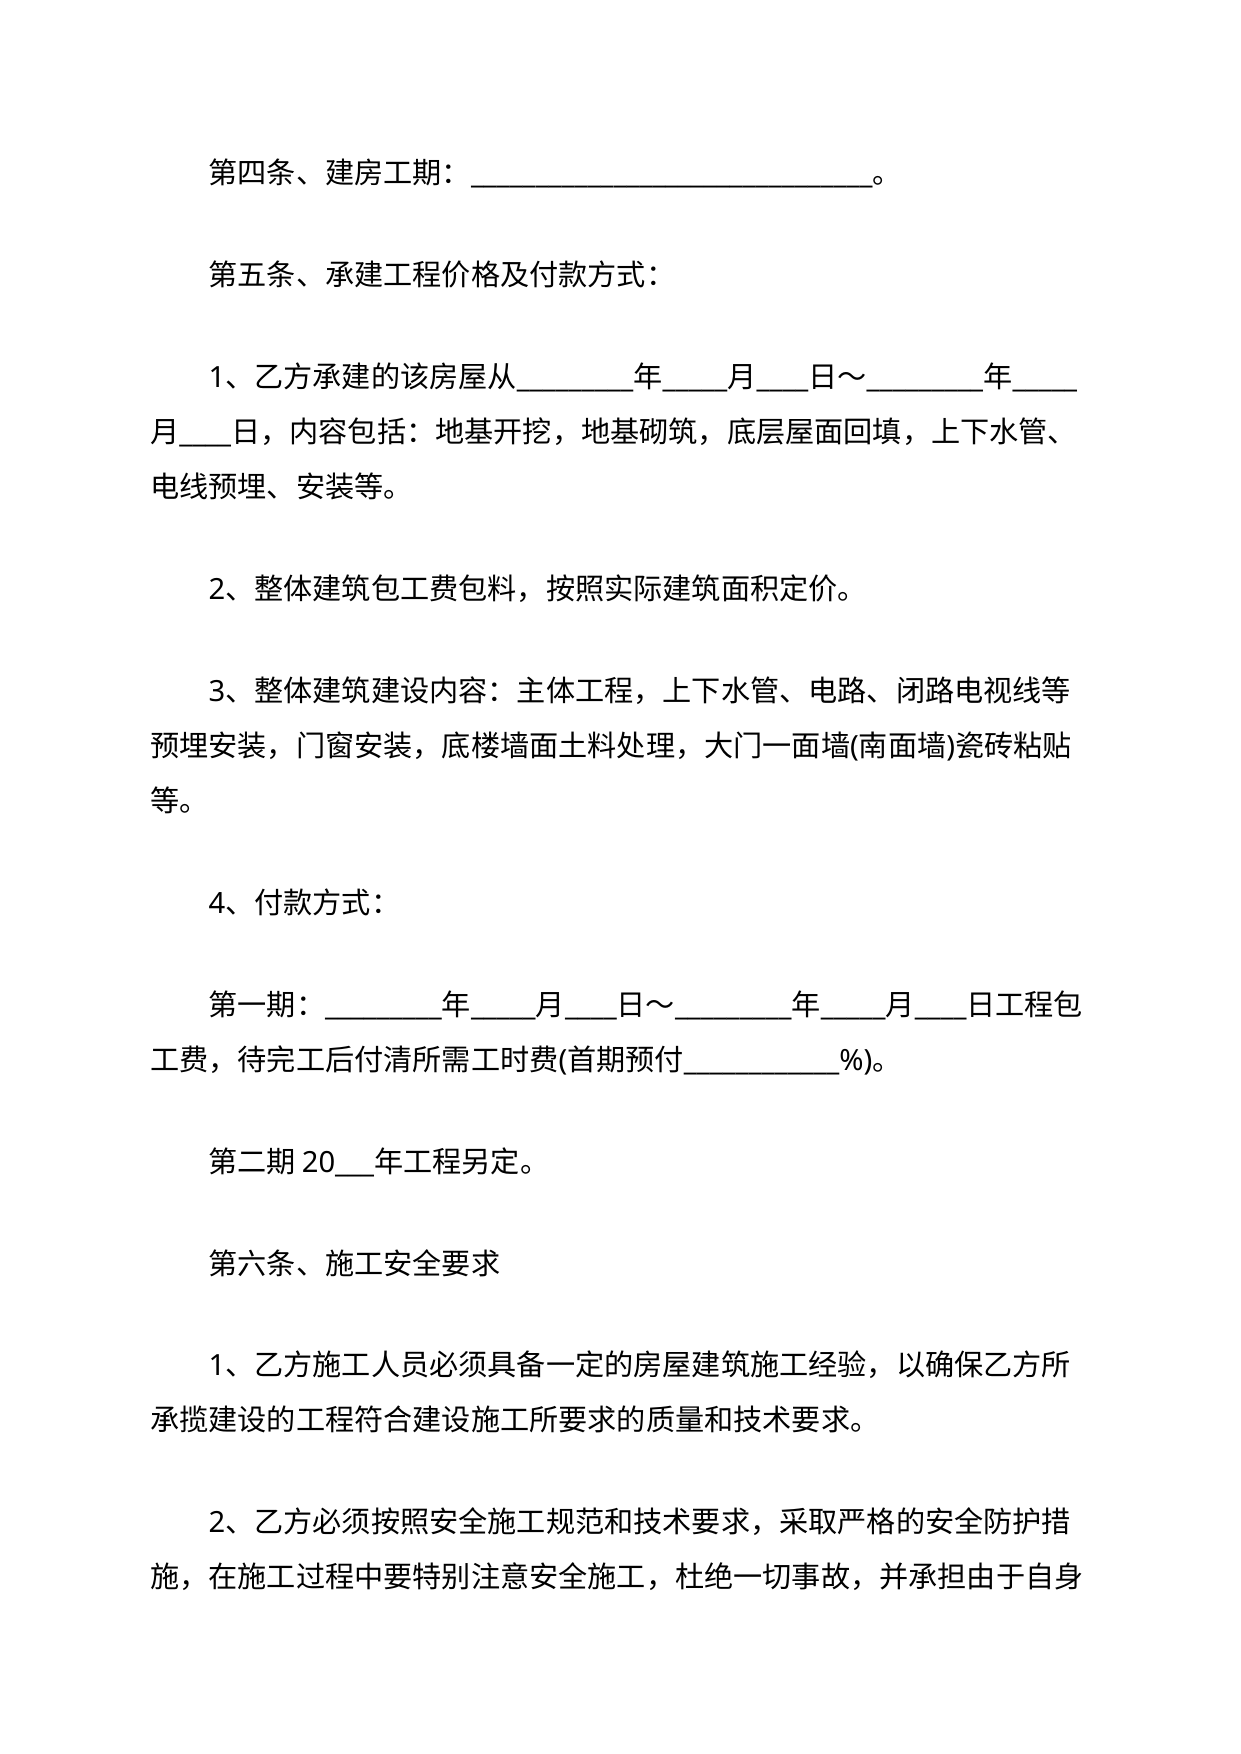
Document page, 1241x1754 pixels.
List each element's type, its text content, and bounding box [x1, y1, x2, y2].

text 第一期：_________年_____月____日～_________年_____月____日工程包工费，待完工后付清所需工时费(首期预付____________%)。 [150, 981, 1090, 1079]
text 4、付款方式： [150, 879, 1090, 922]
text 第二期20___年工程另定。 [150, 1138, 1090, 1181]
text 2、整体建筑包工费包料，按照实际建筑面积定价。 [150, 566, 1090, 608]
text 3、整体建筑建设内容：主体工程，上下水管、电路、闭路电视线等预埋安装，门窗安装，底楼墙面土料处理，大门一面墙(南面墙)瓷砖粘贴等。 [150, 667, 1090, 820]
text 第六条、施工安全要求 [150, 1240, 1090, 1282]
text 第四条、建房工期：_______________________________。 [150, 150, 1090, 192]
text 1、乙方施工人员必须具备一定的房屋建筑施工经验，以确保乙方所承揽建设的工程符合建设施工所要求的质量和技术要求。 [150, 1342, 1090, 1439]
text 第五条、承建工程价格及付款方式： [150, 252, 1090, 294]
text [150, 1499, 1090, 1596]
text 1、乙方承建的该房屋从_________年_____月____日～_________年_____月____日，内容包括：地基开挖，地基砌筑，底层屋面回填，上下水管、电线预埋、安装等。 [150, 354, 1090, 506]
